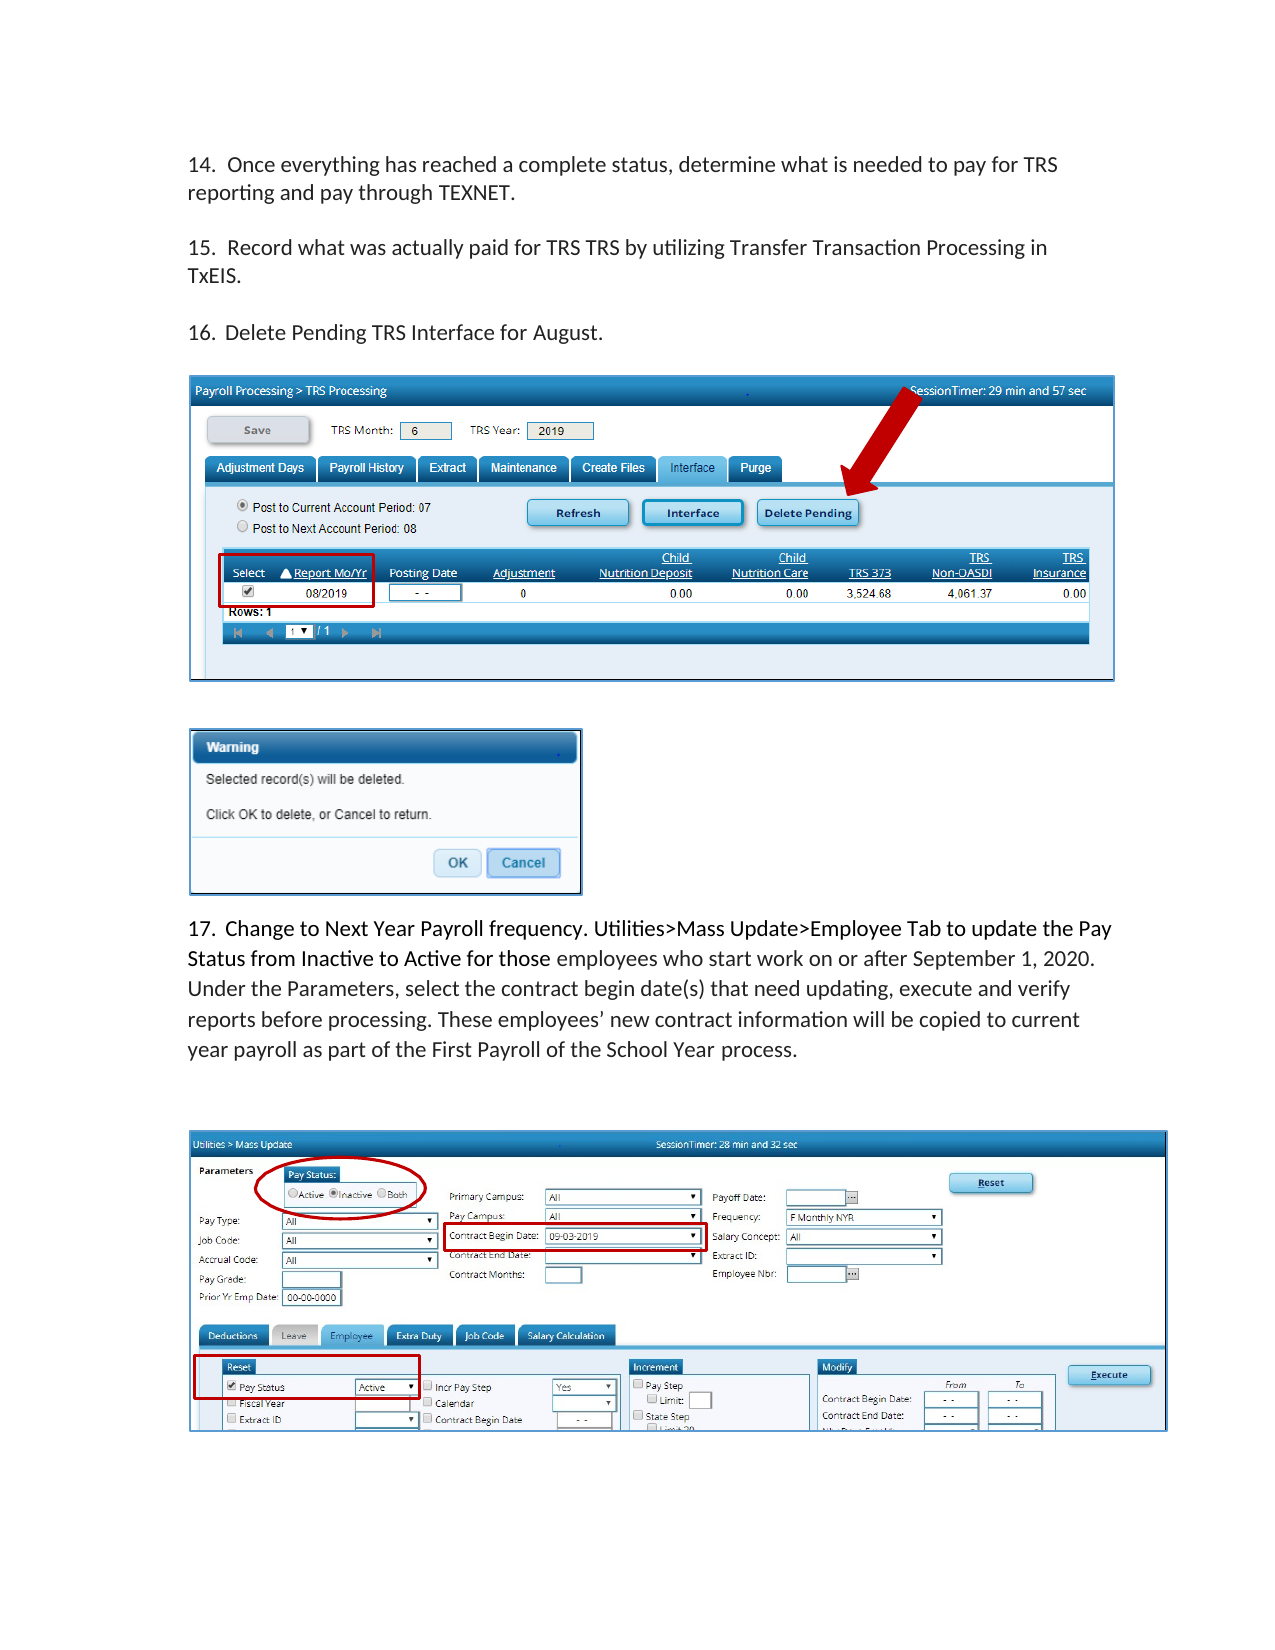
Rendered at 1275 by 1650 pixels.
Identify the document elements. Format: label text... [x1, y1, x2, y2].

list Once everything has reached a complete status, determine what is needed to pay for TRS reporting and pay through TEXNET. [187, 150, 1081, 206]
list Change to Next Year Payroll frequency. Utilities>Mass Update>Employee Tab to update the Pay Status from Inactive to Active for those employees who start work on or after September 1, 2020. Under the Parameters, select the contract begin date(s) that need updating, execute and verify reports before processing. These employees’ new contract information will be copied to current year payroll as part of the First Payroll of the School Year process. [187, 740, 1118, 1063]
picture [191, 1132, 1165, 1430]
list Delete Pending TRS Interface for August. [187, 318, 1179, 346]
picture [191, 731, 580, 740]
list Record what was actually paid for TRS TRS by utilizing Transfer Transaction Processing in TxEIS. [187, 233, 1071, 289]
picture [191, 377, 1113, 679]
